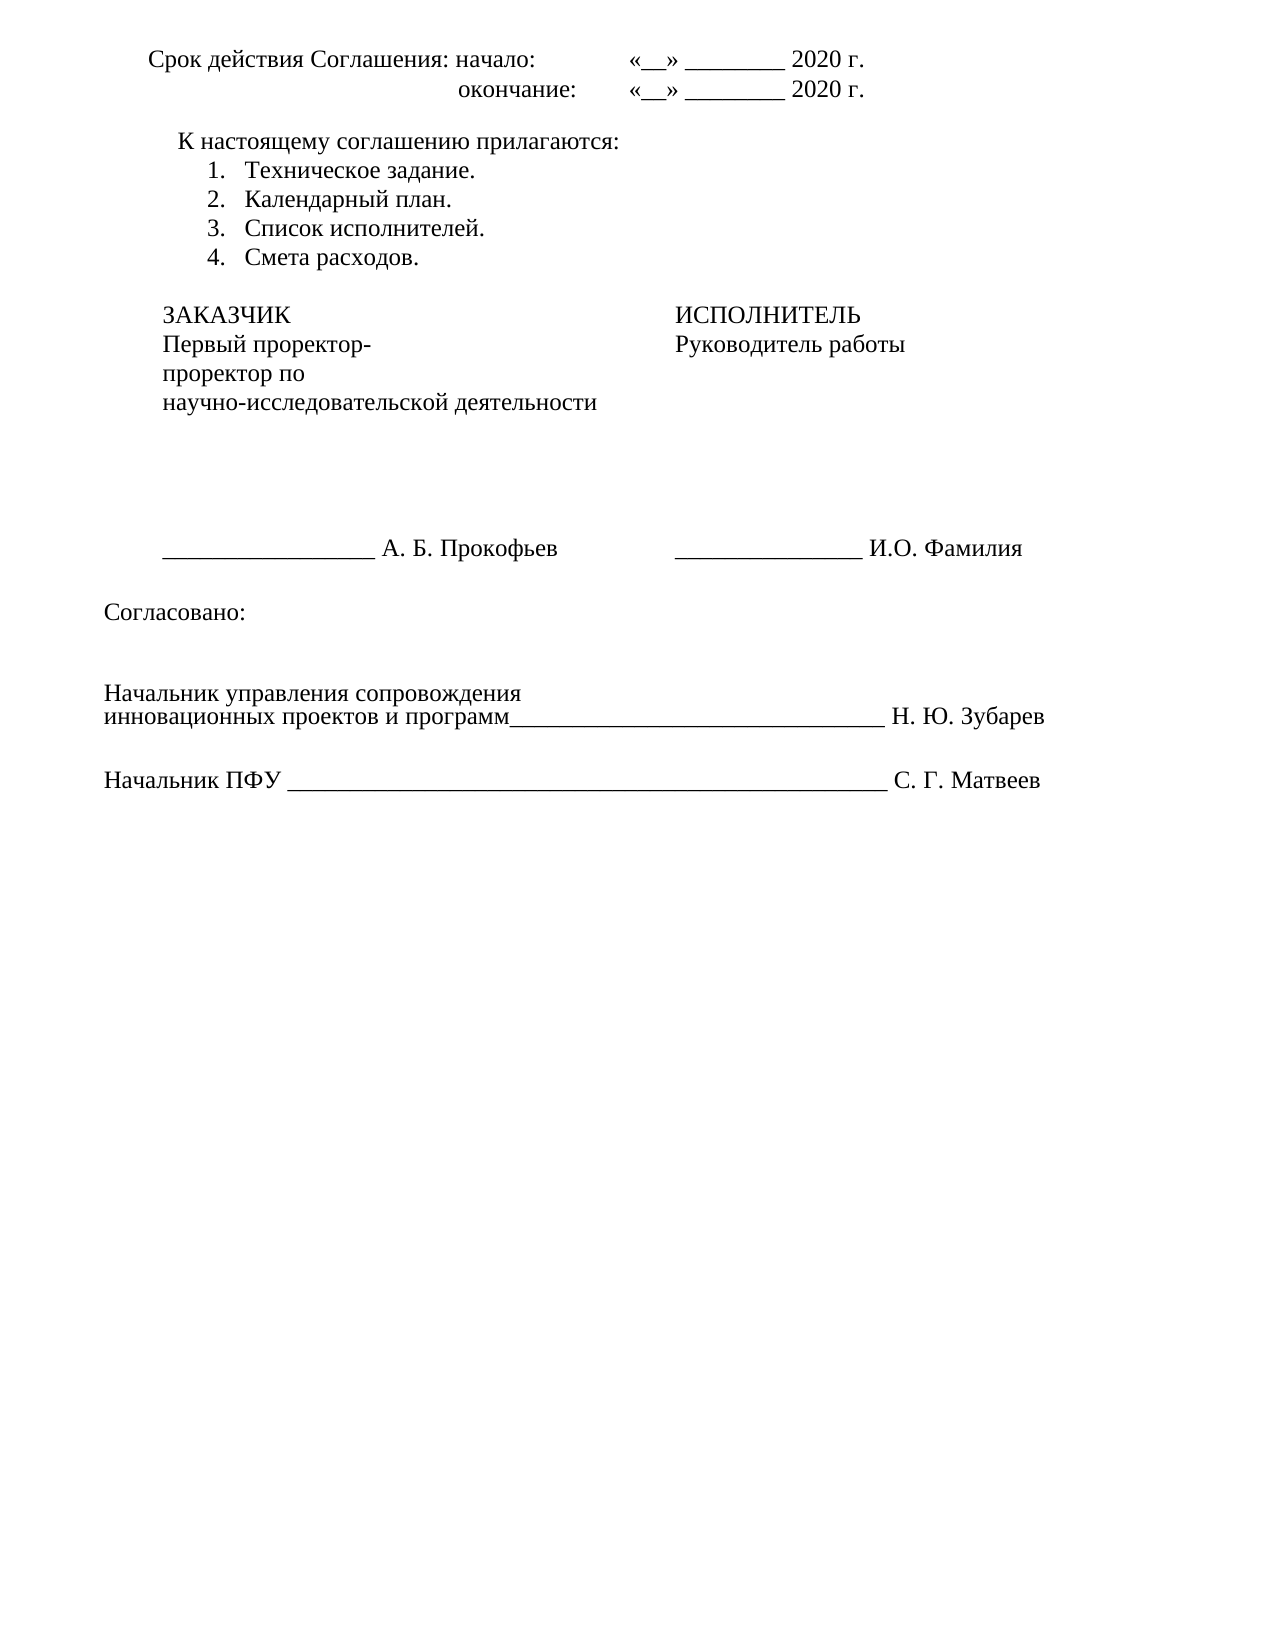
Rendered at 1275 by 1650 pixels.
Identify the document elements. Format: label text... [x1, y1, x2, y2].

text К настоящему соглашению прилагаются: [133, 126, 862, 155]
table_header ЗАКАЗЧИК Первый проректор- проректор по научно-исследовательской деятельности _________________ А. Б. Прокофьев [151, 300, 664, 562]
text Согласовано: [103, 602, 1211, 625]
text инновационных проектов и программ______________________________ Н. Ю. Зубарев [103, 706, 1211, 729]
text Начальник ПФУ ________________________________________________ С. Г. Матвеев [103, 770, 1211, 793]
text Начальник управления сопровождения [103, 683, 1211, 706]
table_header ИСПОЛНИТЕЛЬ Руководитель работы _______________ И.О. Фамилия [664, 300, 1181, 562]
list Список исполнителей. [207, 213, 862, 242]
text окончание: «__» ________ 2020 г. [403, 73, 1110, 102]
list Техническое задание. [207, 155, 862, 184]
list Смета расходов. [207, 242, 862, 271]
list Календарный план. [207, 184, 862, 213]
text Срок действия Соглашения: начало: «__» ________ 2020 г. [103, 44, 1110, 73]
